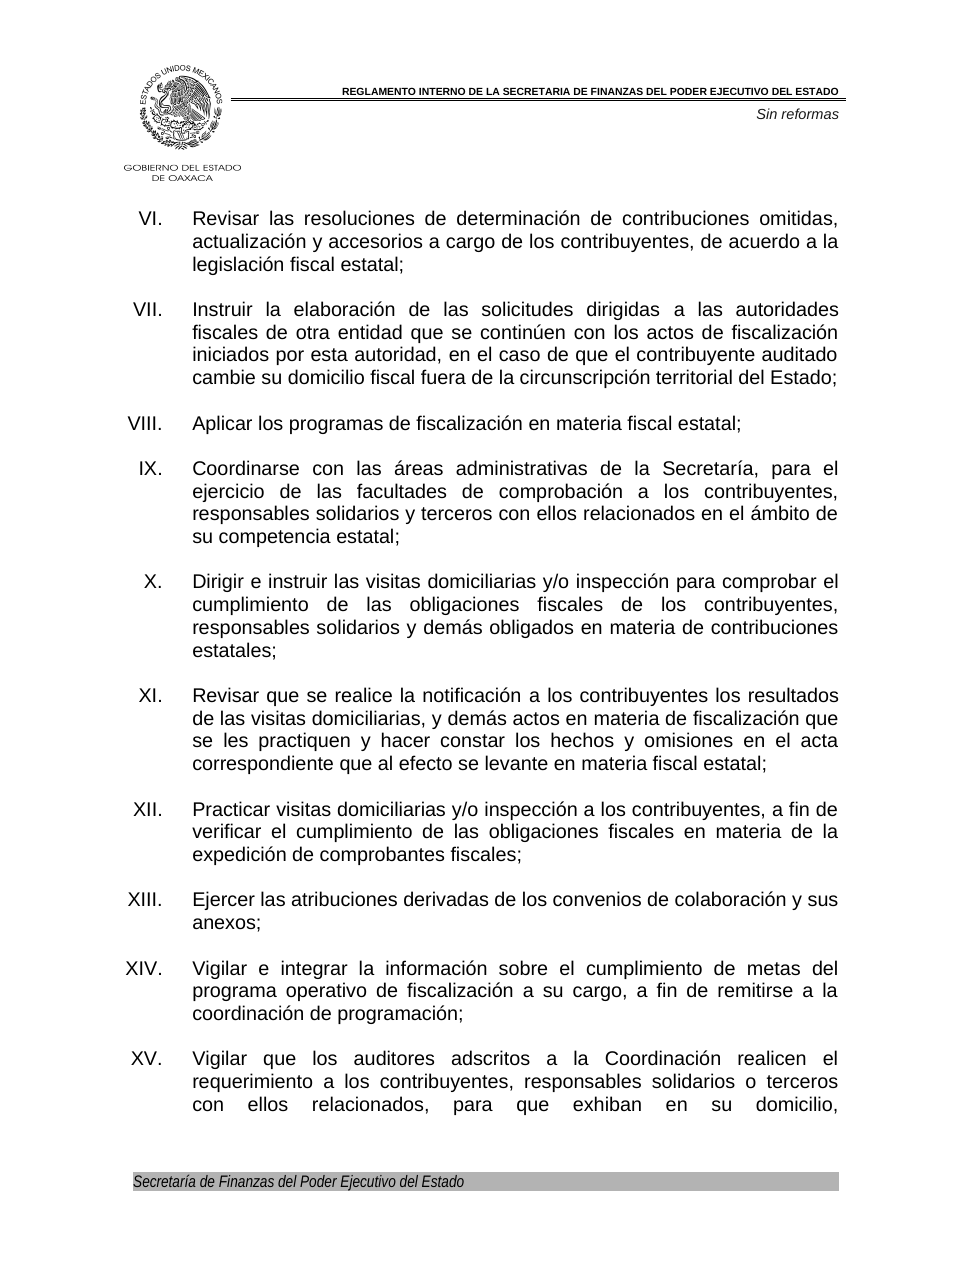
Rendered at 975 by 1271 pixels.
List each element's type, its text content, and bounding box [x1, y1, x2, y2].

list Ejercer las atribuciones derivadas de los convenios de colaboración y sus anexos; [162, 888, 839, 934]
list Instruir la elaboración de las solicitudes dirigidas a las autoridades fiscales de otra entidad que se continúen con los actos de fiscalización iniciados por esta autoridad, en el caso de que el contribuyente auditado cambie su domicilio fiscal fuera de la circunscripción territorial del Estado; [162, 298, 839, 389]
list Practicar visitas domiciliarias y/o inspección a los contribuyentes, a fin de verificar el cumplimiento de las obligaciones fiscales en materia de la expedición de comprobantes fiscales; [162, 797, 839, 866]
list Vigilar e integrar la información sobre el cumplimiento de metas del programa operativo de fiscalización a su cargo, a fin de remitirse a la coordinación de programación; [162, 956, 839, 1024]
list Dirigir e instruir las visitas domiciliarias y/o inspección para comprobar el cumplimiento de las obligaciones fiscales de los contribuyentes, responsables solidarios y demás obligados en materia de contribuciones estatales; [162, 570, 839, 661]
list Revisar que se realice la notificación a los contribuyentes los resultados de las visitas domiciliarias, y demás actos en materia de fiscalización que se les practiquen y hacer constar los hechos y omisiones en el acta correspondiente que al efecto se levante en materia fiscal estatal; [162, 684, 839, 775]
list Revisar las resoluciones de determinación de contribuciones omitidas, actualización y accesorios a cargo de los contribuyentes, de acuerdo a la legislación fiscal estatal; [162, 207, 839, 275]
list Aplicar los programas de fiscalización en materia fiscal estatal; [162, 411, 839, 434]
picture [121, 62, 244, 184]
list Coordinarse con las áreas administrativas de la Secretaría, para el ejercicio de las facultades de comprobación a los contribuyentes, responsables solidarios y terceros con ellos relacionados en el ámbito de su competencia estatal; [162, 457, 839, 548]
